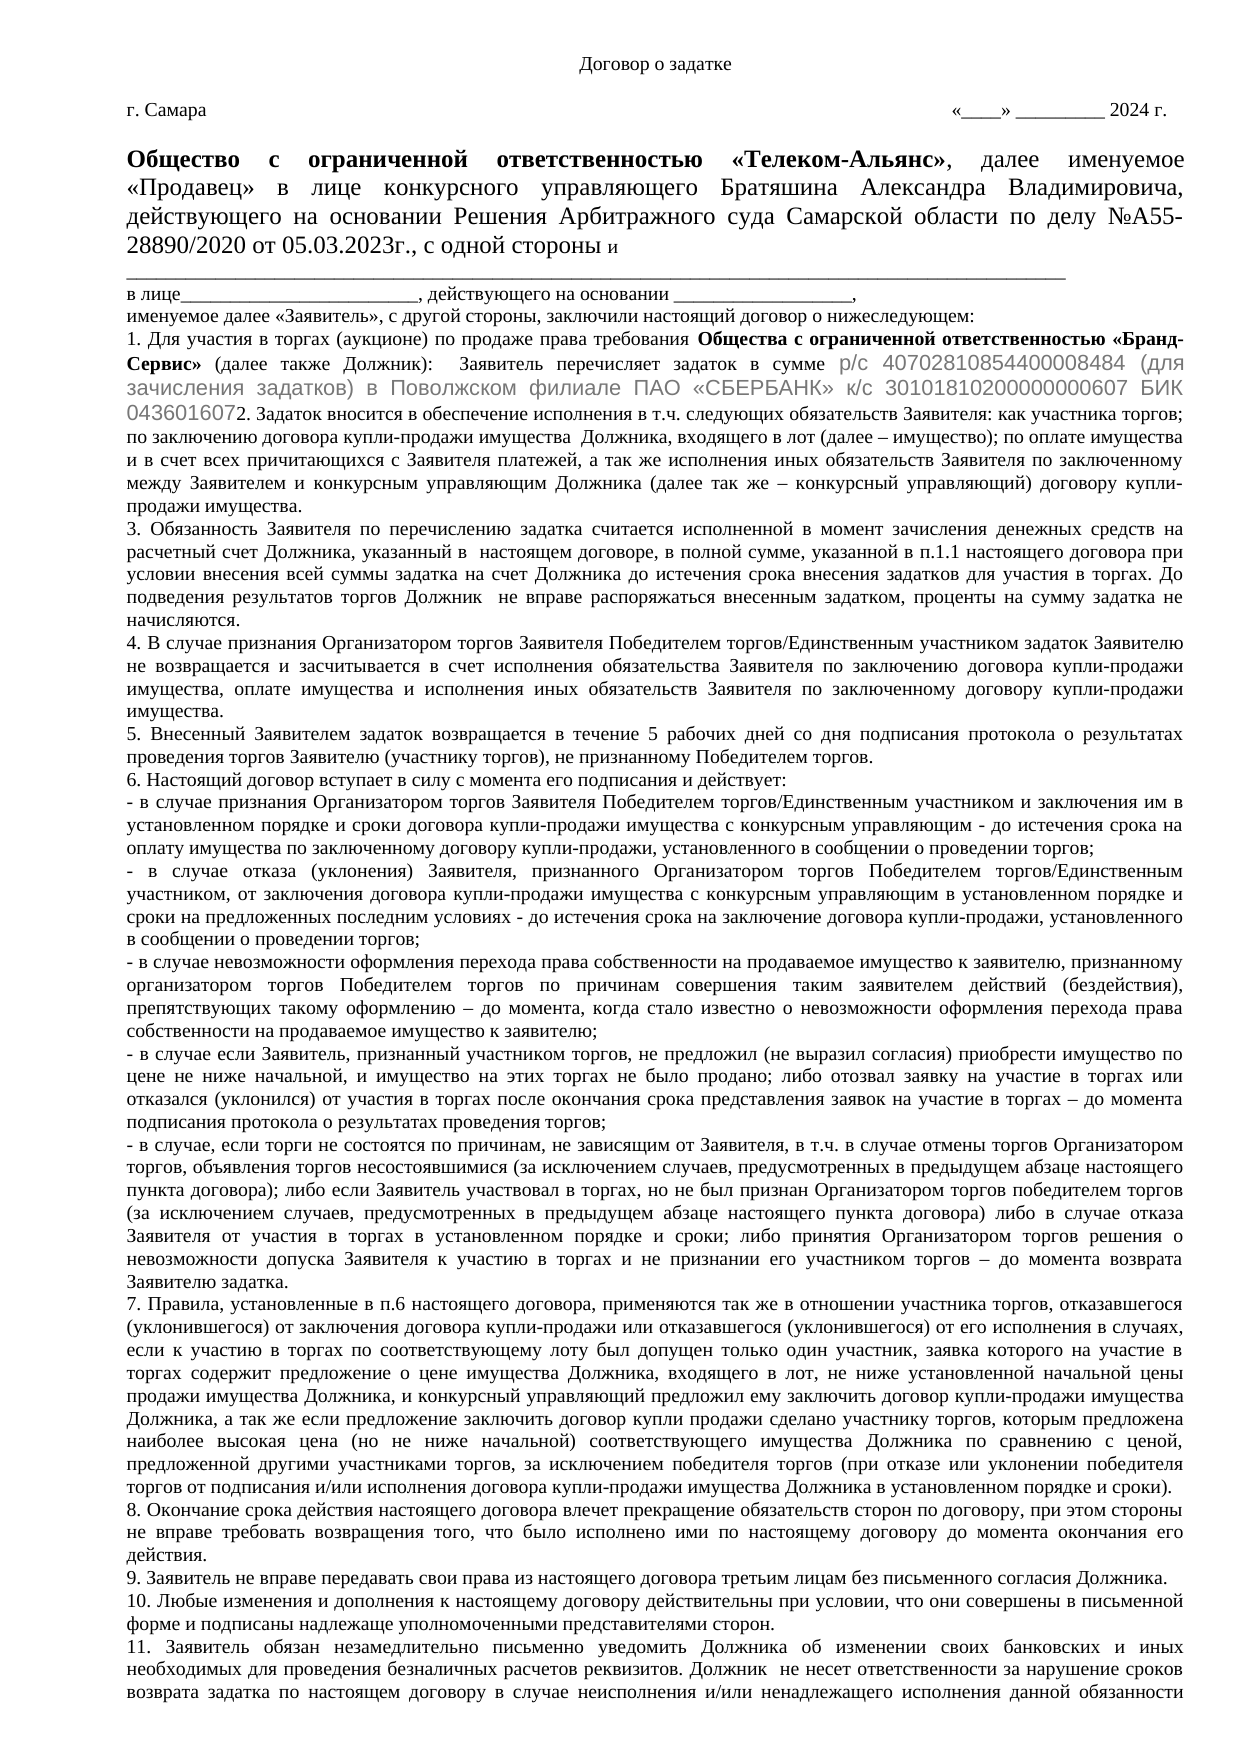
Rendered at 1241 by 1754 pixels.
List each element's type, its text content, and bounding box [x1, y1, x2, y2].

text г. Самара «____» _________ 2024 г. [126, 98, 1185, 121]
text именуемое далее «Заявитель», с другой стороны, заключили настоящий договор о нижеследующем: [126, 304, 1185, 327]
text 6. Настоящий договор вступает в силу с момента его подписания и действует: [126, 768, 1185, 791]
text _______________________________________________________________________________________________ [126, 259, 1185, 281]
text 9. Заявитель не вправе передавать свои права из настоящего договора третьим лицам без письменного согласия Должника. [126, 1566, 1185, 1589]
text 4. В случае признания Организатором торгов Заявителя Победителем торгов/Единственным участником задаток Заявителю не возвращается и засчитывается в счет исполнения обязательства Заявителя по заключению договора купли-продажи имущества, оплате имущества и исполнения иных обязательств Заявителя по заключенному договору купли-продажи имущества. [126, 631, 1185, 722]
text 7. Правила, установленные в п.6 настоящего договора, применяются так же в отношении участника торгов, отказавшегося (уклонившегося) от заключения договора купли-продажи или отказавшегося (уклонившегося) от его исполнения в случаях, если к участию в торгах по соответствующему лоту был допущен только один участник, заявка которого на участие в торгах содержит предложение о цене имущества Должника, входящего в лот, не ниже установленной начальной цены продажи имущества Должника, и конкурсный управляющий предложил ему заключить договор купли-продажи имущества Должника, а так же если предложение заключить договор купли продажи сделано участнику торгов, которым предложена наиболее высокая цена (но не ниже начальной) соответствующего имущества Должника по сравнению с ценой, предложенной другими участниками торгов, за исключением победителя торгов (при отказе или уклонении победителя торгов от подписания и/или исполнения договора купли-продажи имущества Должника в установленном порядке и сроки). [126, 1292, 1185, 1498]
text - в случае отказа (уклонения) Заявителя, признанного Организатором торгов Победителем торгов/Единственным участником, от заключения договора купли-продажи имущества с конкурсным управляющим в установленном порядке и сроки на предложенных последним условиях - до истечения срока на заключение договора купли-продажи, установленного в сообщении о проведении торгов; [126, 859, 1185, 950]
text 8. Окончание срока действия настоящего договора влечет прекращение обязательств сторон по договору, при этом стороны не вправе требовать возвращения того, что было исполнено ими по настоящему договору до момента окончания его действия. [126, 1498, 1185, 1566]
text Общество с ограниченной ответственностью «Телеком-Альянс», далее именуемое «Продавец» в лице конкурсного управляющего Братяшина Александра Владимировича, действующего на основании Решения Арбитражного суда Самарской области по делу №А55-28890/2020 от 05.03.2023г., с одной стороны и [126, 144, 1185, 259]
text - в случае если Заявитель, признанный участником торгов, не предложил (не выразил согласия) приобрести имущество по цене не ниже начальной, и имущество на этих торгах не было продано; либо отозвал заявку на участие в торгах или отказался (уклонился) от участия в торгах после окончания срока представления заявок на участие в торгах – до момента подписания протокола о результатах проведения торгов; [126, 1041, 1185, 1133]
text - в случае, если торги не состоятся по причинам, не зависящим от Заявителя, в т.ч. в случае отмены торгов Организатором торгов, объявления торгов несостоявшимися (за исключением случаев, предусмотренных в предыдущем абзаце настоящего пункта договора); либо если Заявитель участвовал в торгах, но не был признан Организатором торгов победителем торгов (за исключением случаев, предусмотренных в предыдущем абзаце настоящего пункта договора) либо в случае отказа Заявителя от участия в торгах в установленном порядке и сроки; либо принятия Организатором торгов решения о невозможности допуска Заявителя к участию в торгах и не признании его участником торгов – до момента возврата Заявителю задатка. [126, 1133, 1185, 1292]
text 1. Для участия в торгах (аукционе) по продаже права требования Общества с ограниченной ответственностью «Бранд-Сервис» (далее также Должник): Заявитель перечисляет задаток в сумме р/с 40702810854400008484 (для зачисления задатков) в Поволжском филиале ПАО «СБЕРБАНК» к/с 30101810200000000607 БИК 0436016072. Задаток вносится в обеспечение исполнения в т.ч. следующих обязательств Заявителя: как участника торгов; по заключению договора купли-продажи имущества Должника, входящего в лот (далее – имущество); по оплате имущества и в счет всех причитающихся с Заявителя платежей, а так же исполнения иных обязательств Заявителя по заключенному между Заявителем и конкурсным управляющим Должника (далее так же – конкурсный управляющий) договору купли-продажи имущества. [126, 327, 1185, 375]
text 1. Для участия в торгах (аукционе) по продаже права требования Общества с ограниченной ответственностью «Бранд-Сервис» (далее также Должник): Заявитель перечисляет задаток в сумме р/с 40702810854400008484 (для зачисления задатков) в Поволжском филиале ПАО «СБЕРБАНК» к/с 30101810200000000607 БИК 0436016072. Задаток вносится в обеспечение исполнения в т.ч. следующих обязательств Заявителя: как участника торгов; по заключению договора купли-продажи имущества Должника, входящего в лот (далее – имущество); по оплате имущества и в счет всех причитающихся с Заявителя платежей, а так же исполнения иных обязательств Заявителя по заключенному между Заявителем и конкурсным управляющим Должника (далее так же – конкурсный управляющий) договору купли-продажи имущества. [126, 400, 1185, 517]
text в лице________________________, действующего на основании __________________, [126, 281, 1185, 304]
text Договор о задатке [126, 52, 1185, 75]
text 3. Обязанность Заявителя по перечислению задатка считается исполненной в момент зачисления денежных средств на расчетный счет Должника, указанный в настоящем договоре, в полной сумме, указанной в п.1.1 настоящего договора при условии внесения всей суммы задатка на счет Должника до истечения срока внесения задатков для участия в торгах. До подведения результатов торгов Должник не вправе распоряжаться внесенным задатком, проценты на сумму задатка не начисляются. [126, 517, 1185, 631]
text - в случае невозможности оформления перехода права собственности на продаваемое имущество к заявителю, признанному организатором торгов Победителем торгов по причинам совершения таким заявителем действий (бездействия), препятствующих такому оформлению – до момента, когда стало известно о невозможности оформления перехода права собственности на продаваемое имущество к заявителю; [126, 950, 1185, 1041]
text - в случае признания Организатором торгов Заявителя Победителем торгов/Единственным участником и заключения им в установленном порядке и сроки договора купли-продажи имущества с конкурсным управляющим - до истечения срока на оплату имущества по заключенному договору купли-продажи, установленного в сообщении о проведении торгов; [126, 791, 1185, 859]
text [126, 1634, 1185, 1703]
text 10. Любые изменения и дополнения к настоящему договору действительны при условии, что они совершены в письменной форме и подписаны надлежаще уполномоченными представителями сторон. [126, 1589, 1185, 1634]
text 5. Внесенный Заявителем задаток возвращается в течение 5 рабочих дней со дня подписания протокола о результатах проведения торгов Заявителю (участнику торгов), не признанному Победителем торгов. [126, 722, 1185, 768]
